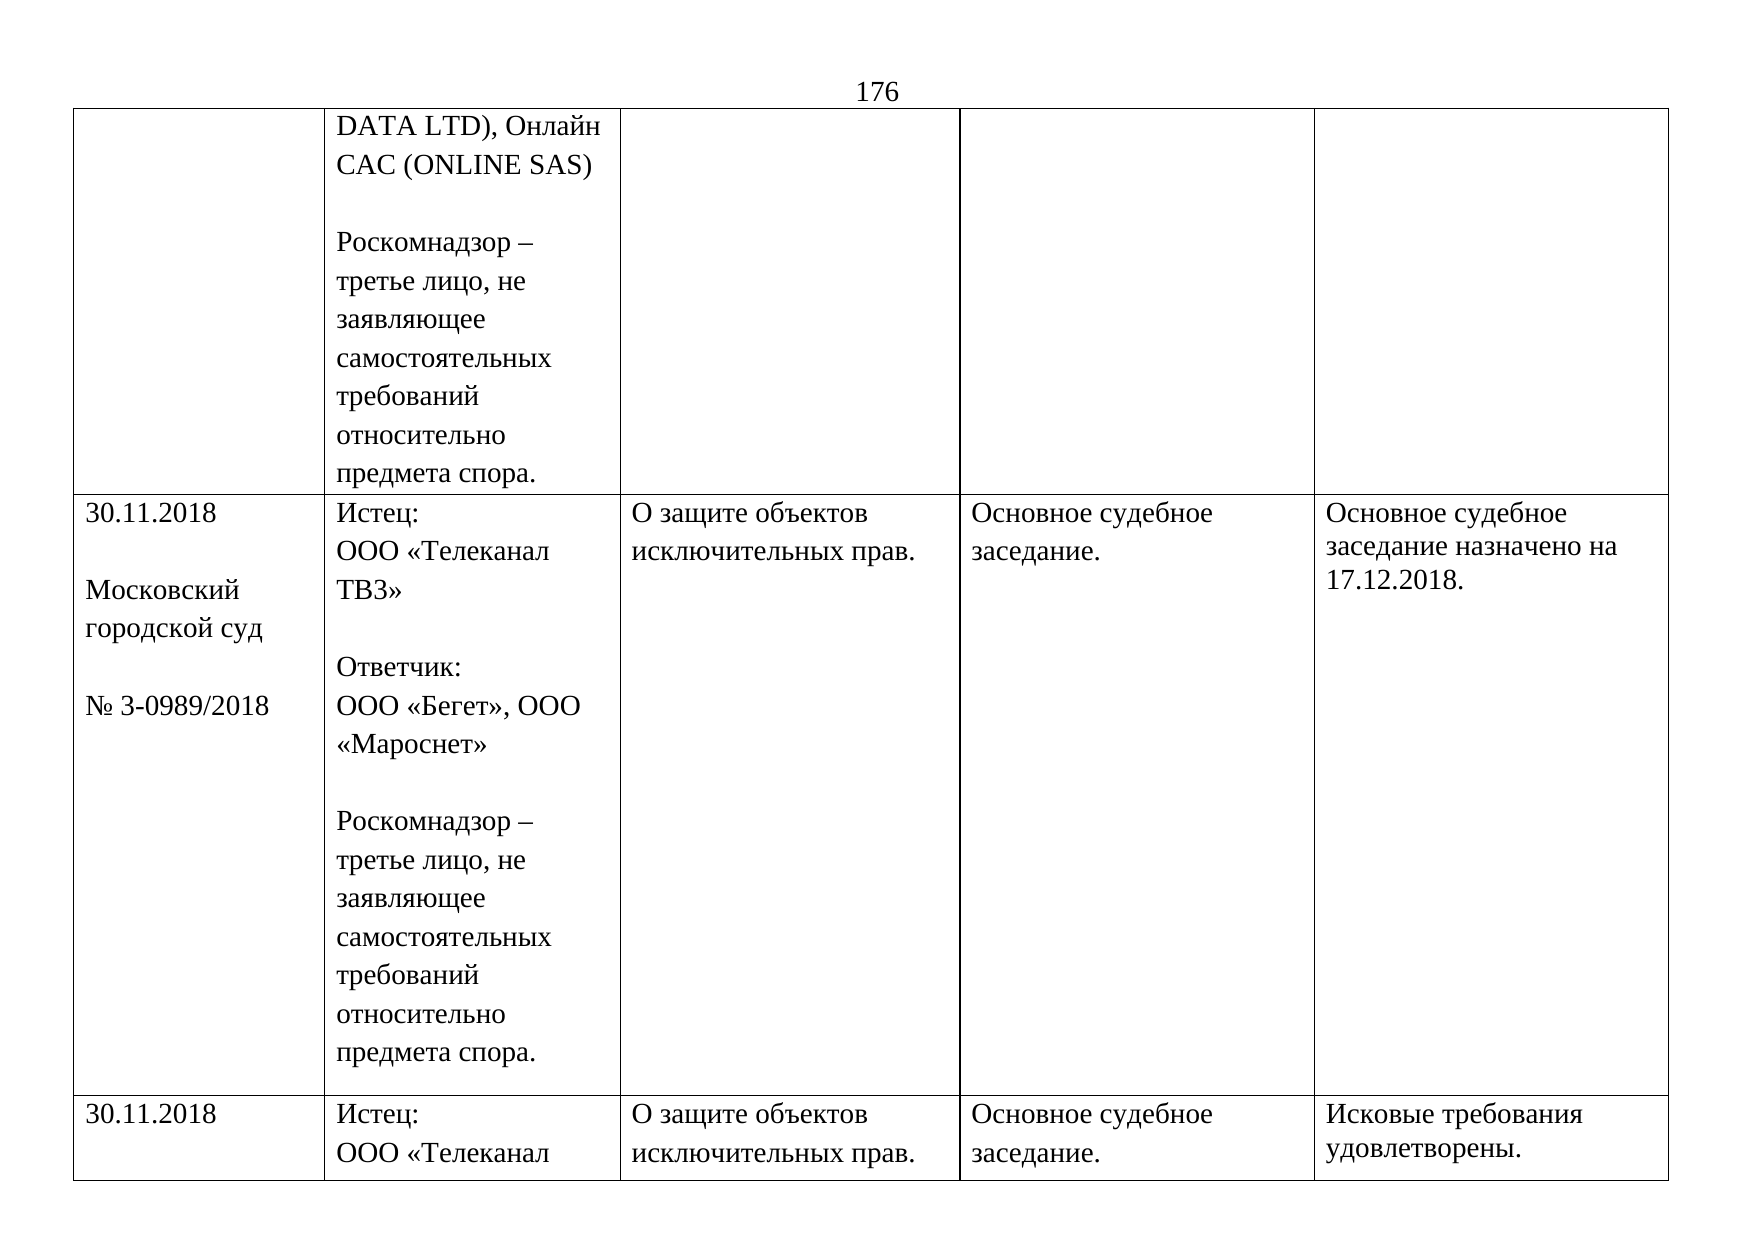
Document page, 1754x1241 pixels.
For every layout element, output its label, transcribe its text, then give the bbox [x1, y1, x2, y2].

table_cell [621, 1096, 959, 1180]
table_cell Истец: ООО «Телеканал ТВ3» Ответчик: ООО «Бегет», ООО «Мароснет» Роскомнадзор – третье лицо, не заявляющее самостоятельных требований относительно предмета спора. [325, 495, 620, 1095]
table_cell 30.11.2018 Московский городской суд № 3-0989/2018 [74, 495, 324, 1095]
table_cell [74, 1096, 324, 1180]
table_cell Основное судебное заседание. [961, 495, 1314, 1095]
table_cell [961, 109, 1314, 494]
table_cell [74, 109, 324, 494]
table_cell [621, 109, 959, 494]
table_cell О защите объектов исключительных прав. [621, 495, 959, 1095]
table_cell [961, 1096, 1314, 1180]
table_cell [1315, 1096, 1668, 1180]
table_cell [325, 109, 620, 494]
table_cell Основное судебное заседание назначено на 17.12.2018. [1315, 495, 1668, 1095]
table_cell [325, 1096, 620, 1180]
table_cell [1315, 109, 1668, 494]
